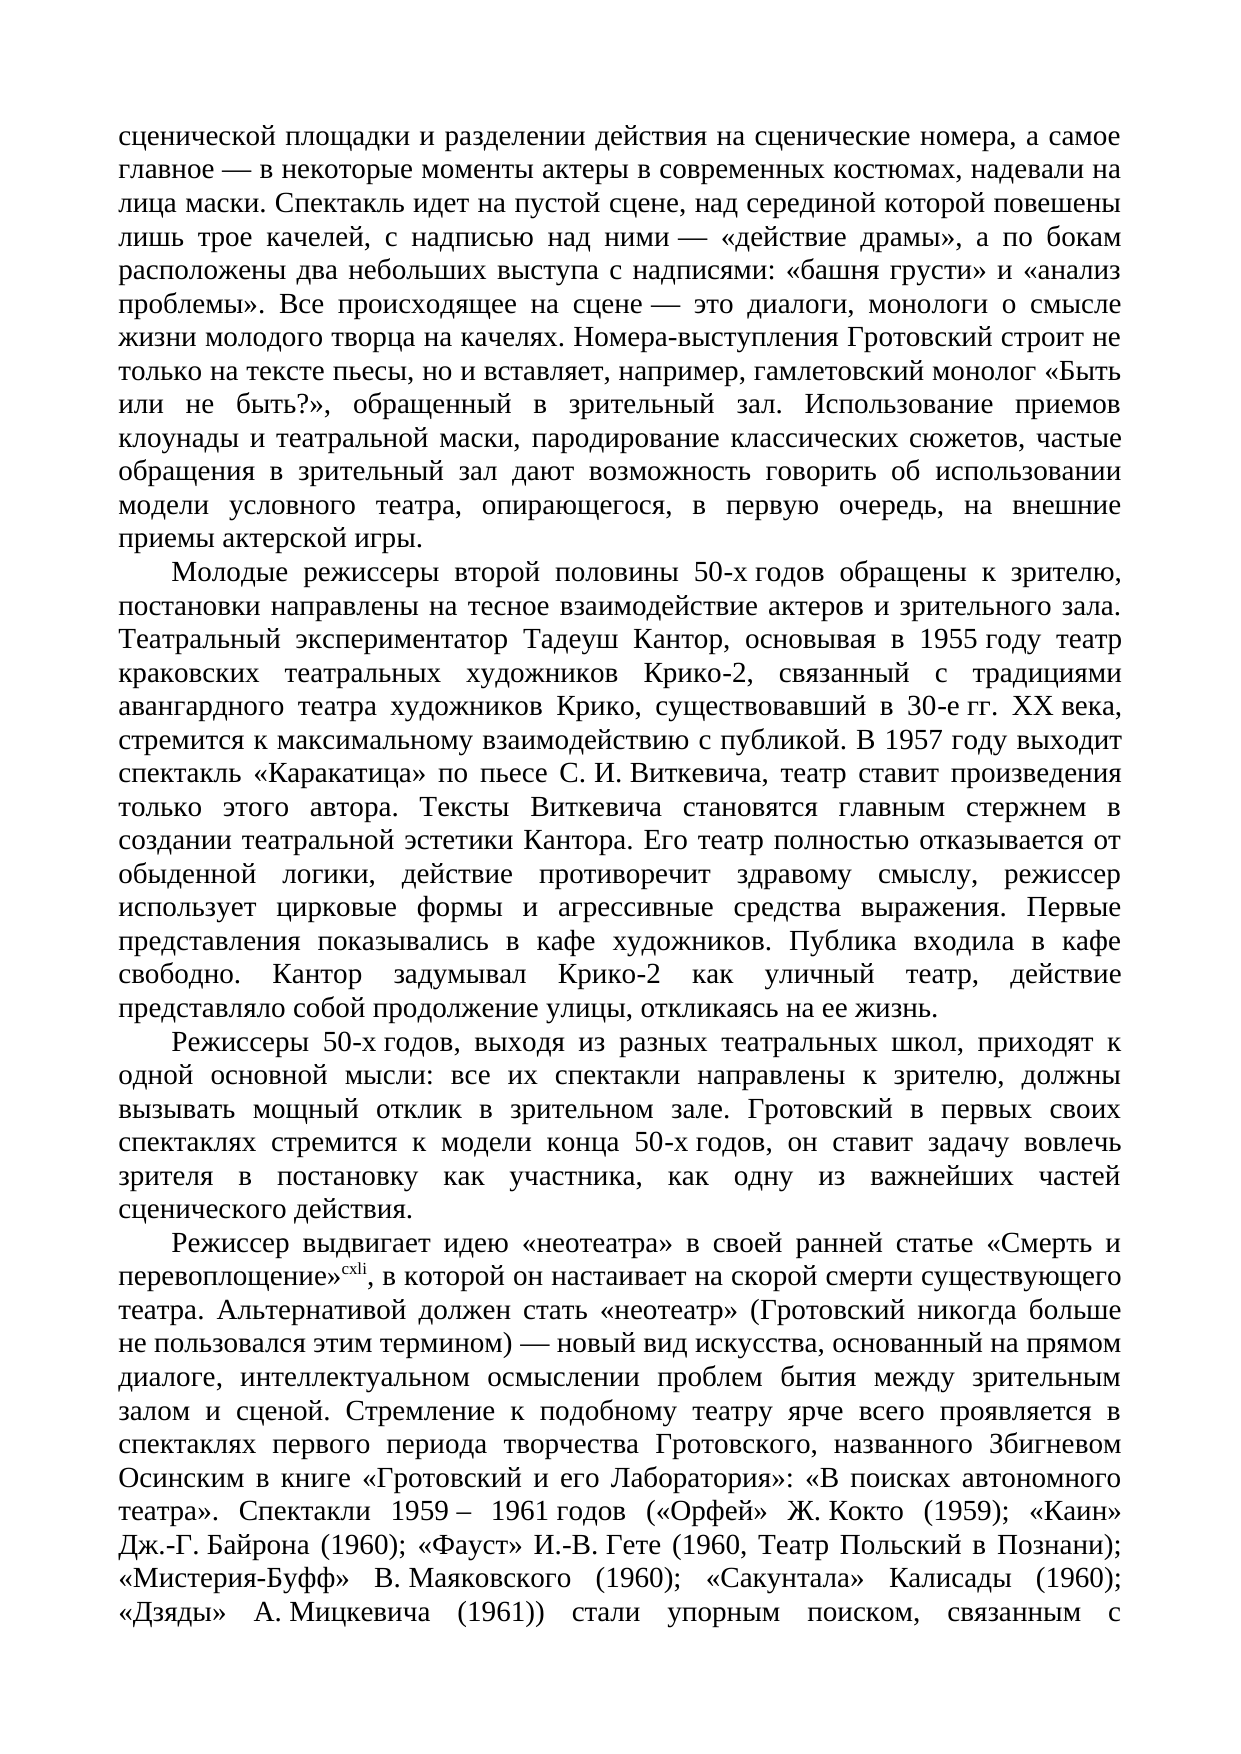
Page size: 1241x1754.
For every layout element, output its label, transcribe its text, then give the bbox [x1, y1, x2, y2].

text Режиссеры 50-х годов, выходя из разных театральных школ, приходят к одной основной мысли: все их спектакли направлены к зрителю, должны вызывать мощный отклик в зрительном зале. Гротовский в первых своих спектаклях стремится к модели конца 50-х годов, он ставит задачу вовлечь зрителя в постановку как участника, как одну из важнейших частей сценического действия. [118, 1024, 1122, 1225]
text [118, 1225, 1122, 1627]
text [118, 118, 1122, 554]
text Молодые режиссеры второй половины 50-х годов обращены к зрителю, постановки направлены на тесное взаимодействие актеров и зрительного зала. Театральный экспериментатор Тадеуш Кантор, основывая в 1955 году театр краковских театральных художников Крико-2, связанный с традициями авангардного театра художников Крико, существовавший в 30-е гг. XX века, стремится к максимальному взаимодействию с публикой. В 1957 году выходит спектакль «Каракатица» по пьесе С. И. Виткевича, театр ставит произведения только этого автора. Тексты Виткевича становятся главным стержнем в создании театральной эстетики Кантора. Его театр полностью отказывается от обыденной логики, действие противоречит здравому смыслу, режиссер использует цирковые формы и агрессивные средства выражения. Первые представления показывались в кафе художников. Публика входила в кафе свободно. Кантор задумывал Крико-2 как уличный театр, действие представляло собой продолжение улицы, откликаясь на ее жизнь. [118, 554, 1122, 1024]
